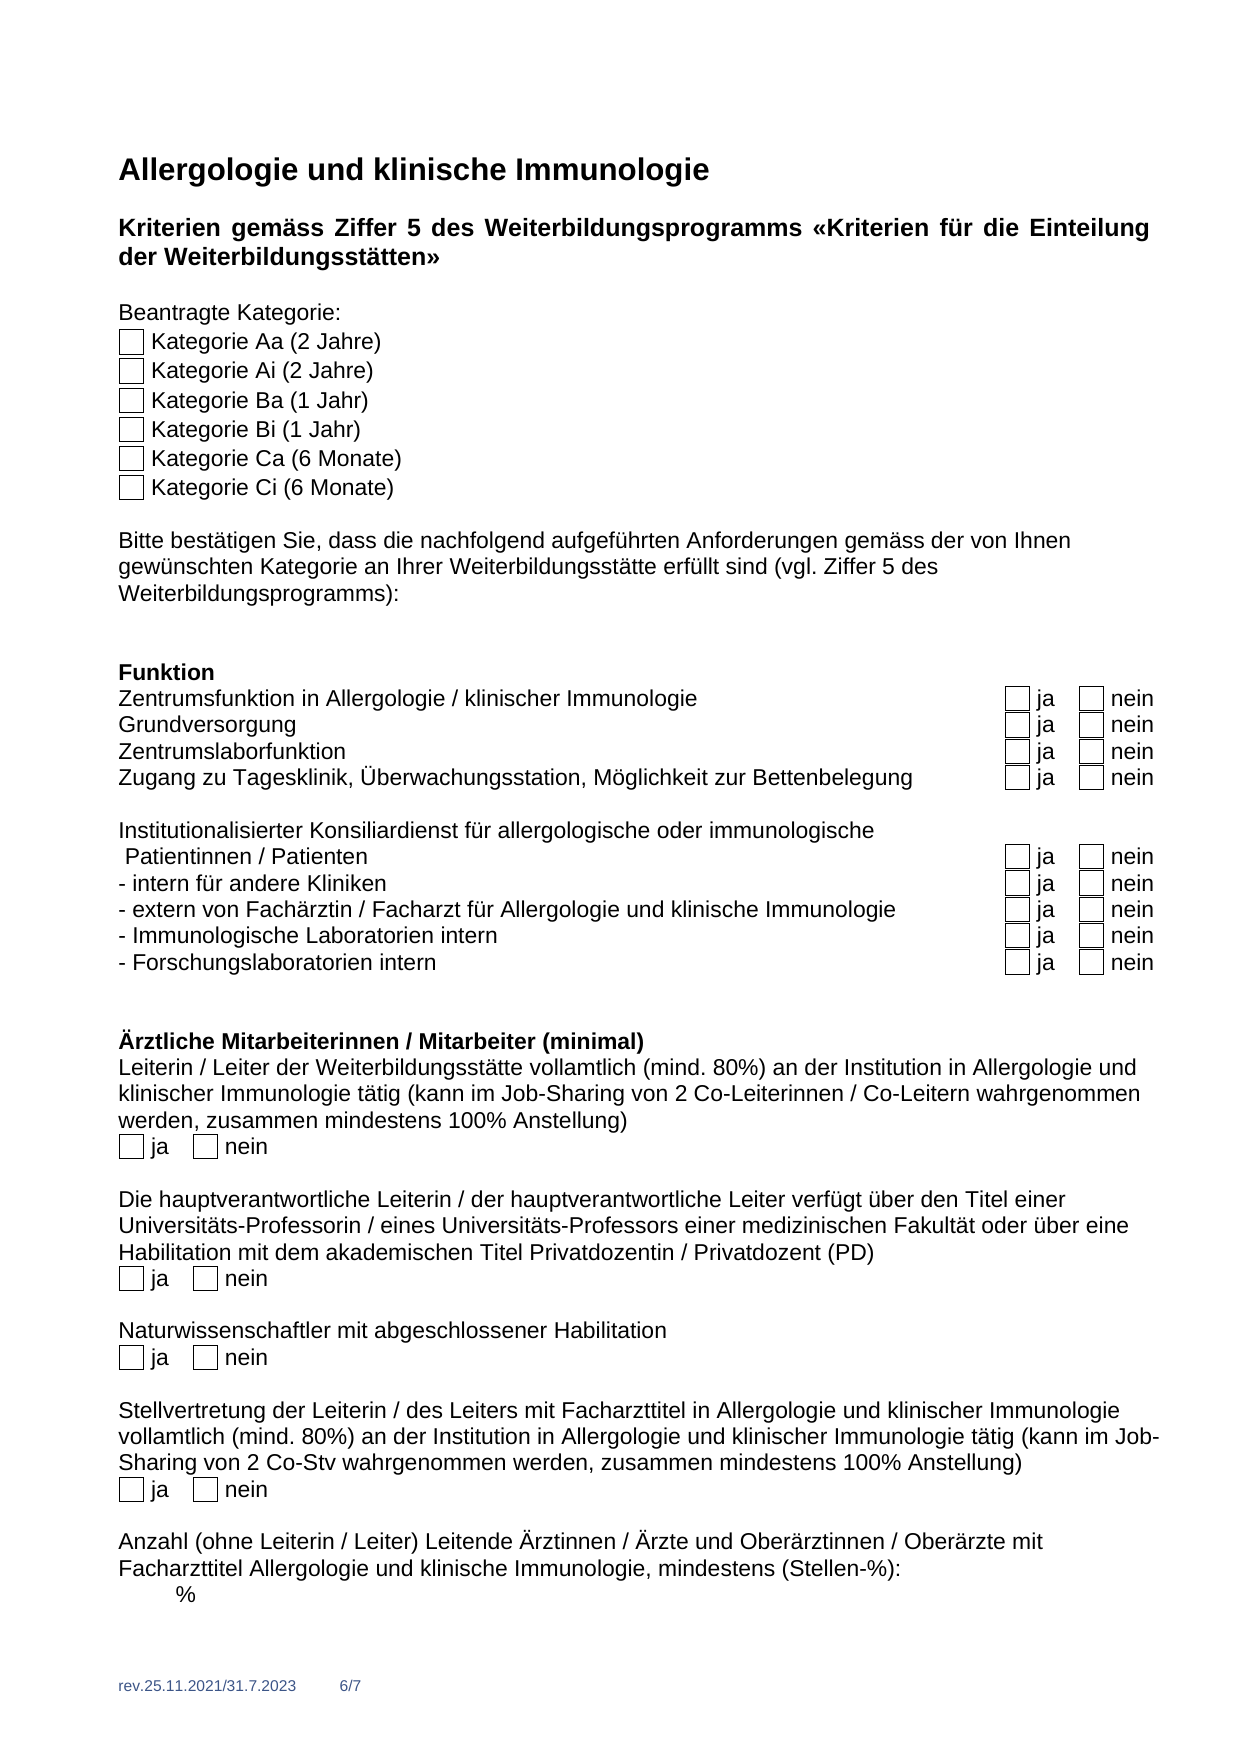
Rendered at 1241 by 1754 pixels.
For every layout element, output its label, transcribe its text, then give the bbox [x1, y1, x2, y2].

text Bitte bestätigen Sie, dass die nachfolgend aufgeführten Anforderungen gemäss der von Ihnen gewünschten Kategorie an Ihrer Weiterbildungsstätte erfüllt sind (vgl. Ziffer 5 des Weiterbildungsprogramms): [118, 527, 1152, 606]
text Kriterien gemäss Ziffer 5 des Weiterbildungsprogramms «Kriterien für die Einteilung der Weiterbildungsstätten» [118, 213, 1152, 270]
text Leiterin / Leiter der Weiterbildungsstätte vollamtlich (mind. 80%) an der Institution in Allergologie und klinischer Immunologie tätig (kann im Job-Sharing von 2 Co-Leiterinnen / Co-Leitern wahrgenommen werden, zusammen mindestens 100% Anstellung) [118, 1054, 1173, 1133]
text - Forschungslaboratorien intern ja nein [118, 948, 1173, 975]
text Zentrumsfunktion in Allergologie / klinischer Immunologie ja nein [118, 685, 1173, 711]
text Kategorie Ba (1 Jahr) [118, 384, 1152, 413]
text % [118, 1581, 1152, 1607]
text Allergologie und klinische Immunologie [118, 151, 1152, 187]
text Kategorie Ci (6 Monate) [118, 471, 1152, 501]
text Kategorie Ca (6 Monate) [118, 442, 1152, 471]
text Zentrumslaborfunktion ja nein [118, 738, 1173, 764]
text - Immunologische Laboratorien intern ja nein [118, 922, 1173, 948]
text ja nein [118, 1265, 1173, 1291]
text Ärztliche Mitarbeiterinnen / Mitarbeiter (minimal) [118, 1028, 1152, 1054]
text Grundversorgung ja nein [118, 711, 1173, 738]
text Beantragte Kategorie: [118, 299, 1152, 326]
text Kategorie Ai (2 Jahre) [118, 355, 1152, 384]
text ja nein [118, 1133, 1173, 1159]
text ja nein [118, 1344, 1173, 1370]
text Institutionalisierter Konsiliardienst für allergologische oder immunologische [118, 817, 1173, 843]
text Funktion [118, 659, 1152, 685]
text - intern für andere Kliniken ja nein [118, 869, 1173, 896]
text Anzahl (ohne Leiterin / Leiter) Leitende Ärztinnen / Ärzte und Oberärztinnen / Oberärzte mit Facharzttitel Allergologie und klinische Immunologie, mindestens (Stellen-%): [118, 1528, 1152, 1581]
text Die hauptverantwortliche Leiterin / der hauptverantwortliche Leiter verfügt über den Titel einer Universitäts-Professorin / eines Universitäts-Professors einer medizinischen Fakultät oder über eine Habilitation mit dem akademischen Titel Privatdozentin / Privatdozent (PD) [118, 1186, 1173, 1265]
text - extern von Fachärztin / Facharzt für Allergologie und klinische Immunologie ja nein [118, 896, 1173, 922]
text Stellvertretung der Leiterin / des Leiters mit Facharzttitel in Allergologie und klinischer Immunologie vollamtlich (mind. 80%) an der Institution in Allergologie und klinischer Immunologie tätig (kann im Job-Sharing von 2 Co-Stv wahrgenommen werden, zusammen mindestens 100% Anstellung) [118, 1397, 1173, 1476]
text Patientinnen / Patienten ja nein [118, 843, 1173, 869]
text ja nein [118, 1476, 1173, 1502]
text Zugang zu Tagesklinik, Überwachungsstation, Möglichkeit zur Bettenbelegung ja nein [118, 764, 1173, 790]
text Naturwissenschaftler mit abgeschlossener Habilitation [118, 1317, 1173, 1344]
text Kategorie Aa (2 Jahre) [118, 326, 1152, 355]
text Kategorie Bi (1 Jahr) [118, 413, 1152, 442]
